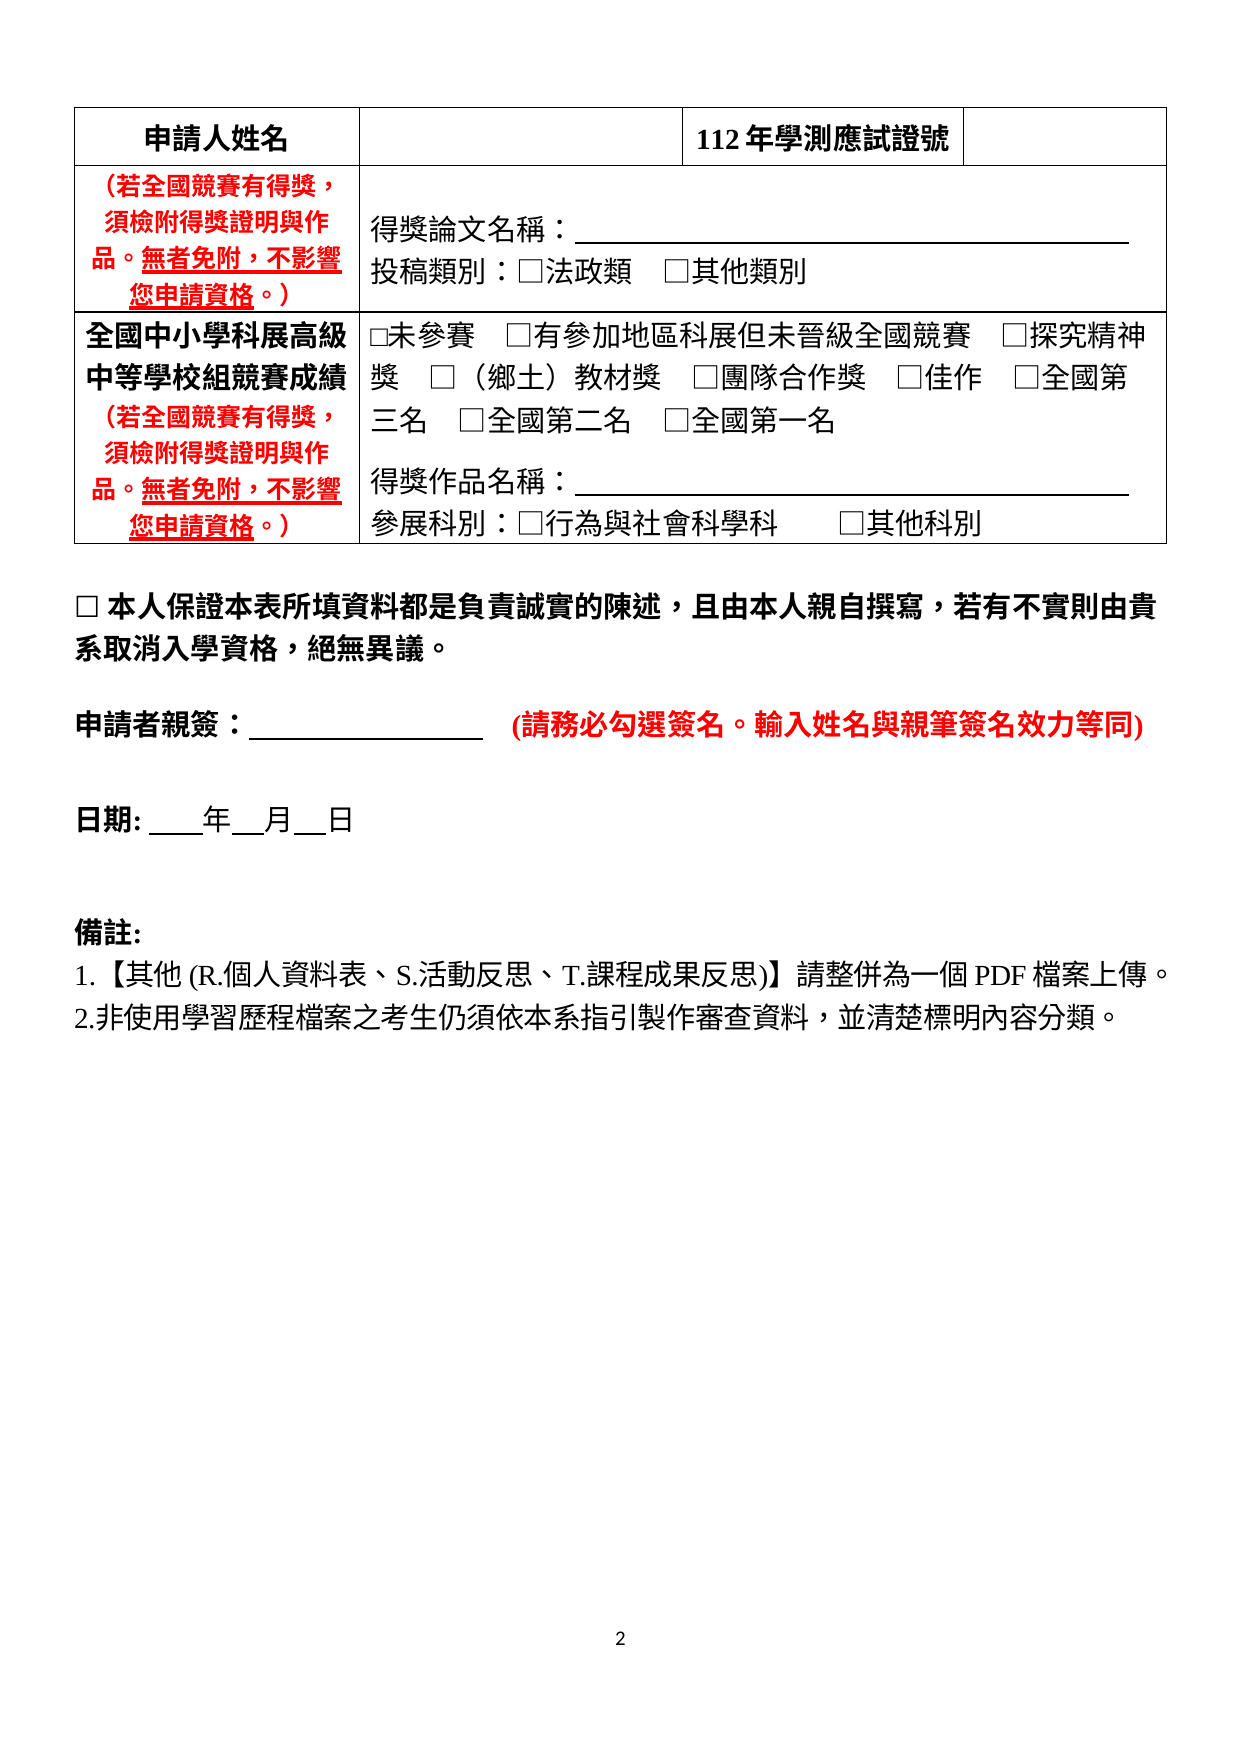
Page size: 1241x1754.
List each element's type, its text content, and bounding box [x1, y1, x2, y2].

text 備註: [74, 909, 1167, 952]
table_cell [360, 166, 1166, 311]
text 2.非使用學習歷程檔案之考生仍須依本系指引製作審查資料，並清楚標明內容分類。 [74, 994, 1167, 1036]
text ☐ 本人保證本表所填資料都是負責誠實的陳述，且由本人親自撰寫，若有不實則由貴系取消入學資格，絕無異議。 [74, 583, 1167, 668]
table_cell □未參賽 □有參加地區科展但未晉級全國競賽 □探究精神獎 □（鄉土）教材獎 □團隊合作獎 □佳作 □全國第三名 □全國第二名 □全國第一名 得獎作品名稱： 參展科別：□行為與社會科學科 □其他科別 [360, 313, 1166, 543]
table_header 112年學測應試證號 [683, 108, 963, 165]
text 1.【其他 (R.個人資料表、S.活動反思、T.課程成果反思)】請整併為一個PDF檔案上傳。 [74, 952, 1167, 994]
table_header [964, 108, 1166, 165]
table_cell 全國中小學科展高級中等學校組競賽成績 （若全國競賽有得獎，須檢附得獎證明與作品。無者免附，不影響您申請資格。） [75, 313, 359, 543]
table_header [360, 108, 682, 165]
text 日期: 年 月 日 [74, 796, 1167, 838]
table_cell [75, 166, 359, 311]
text 申請者親簽： (請務必勾選簽名。輸入姓名與親筆簽名效力等同) [74, 702, 1167, 744]
table_header 申請人姓名 [75, 108, 359, 165]
